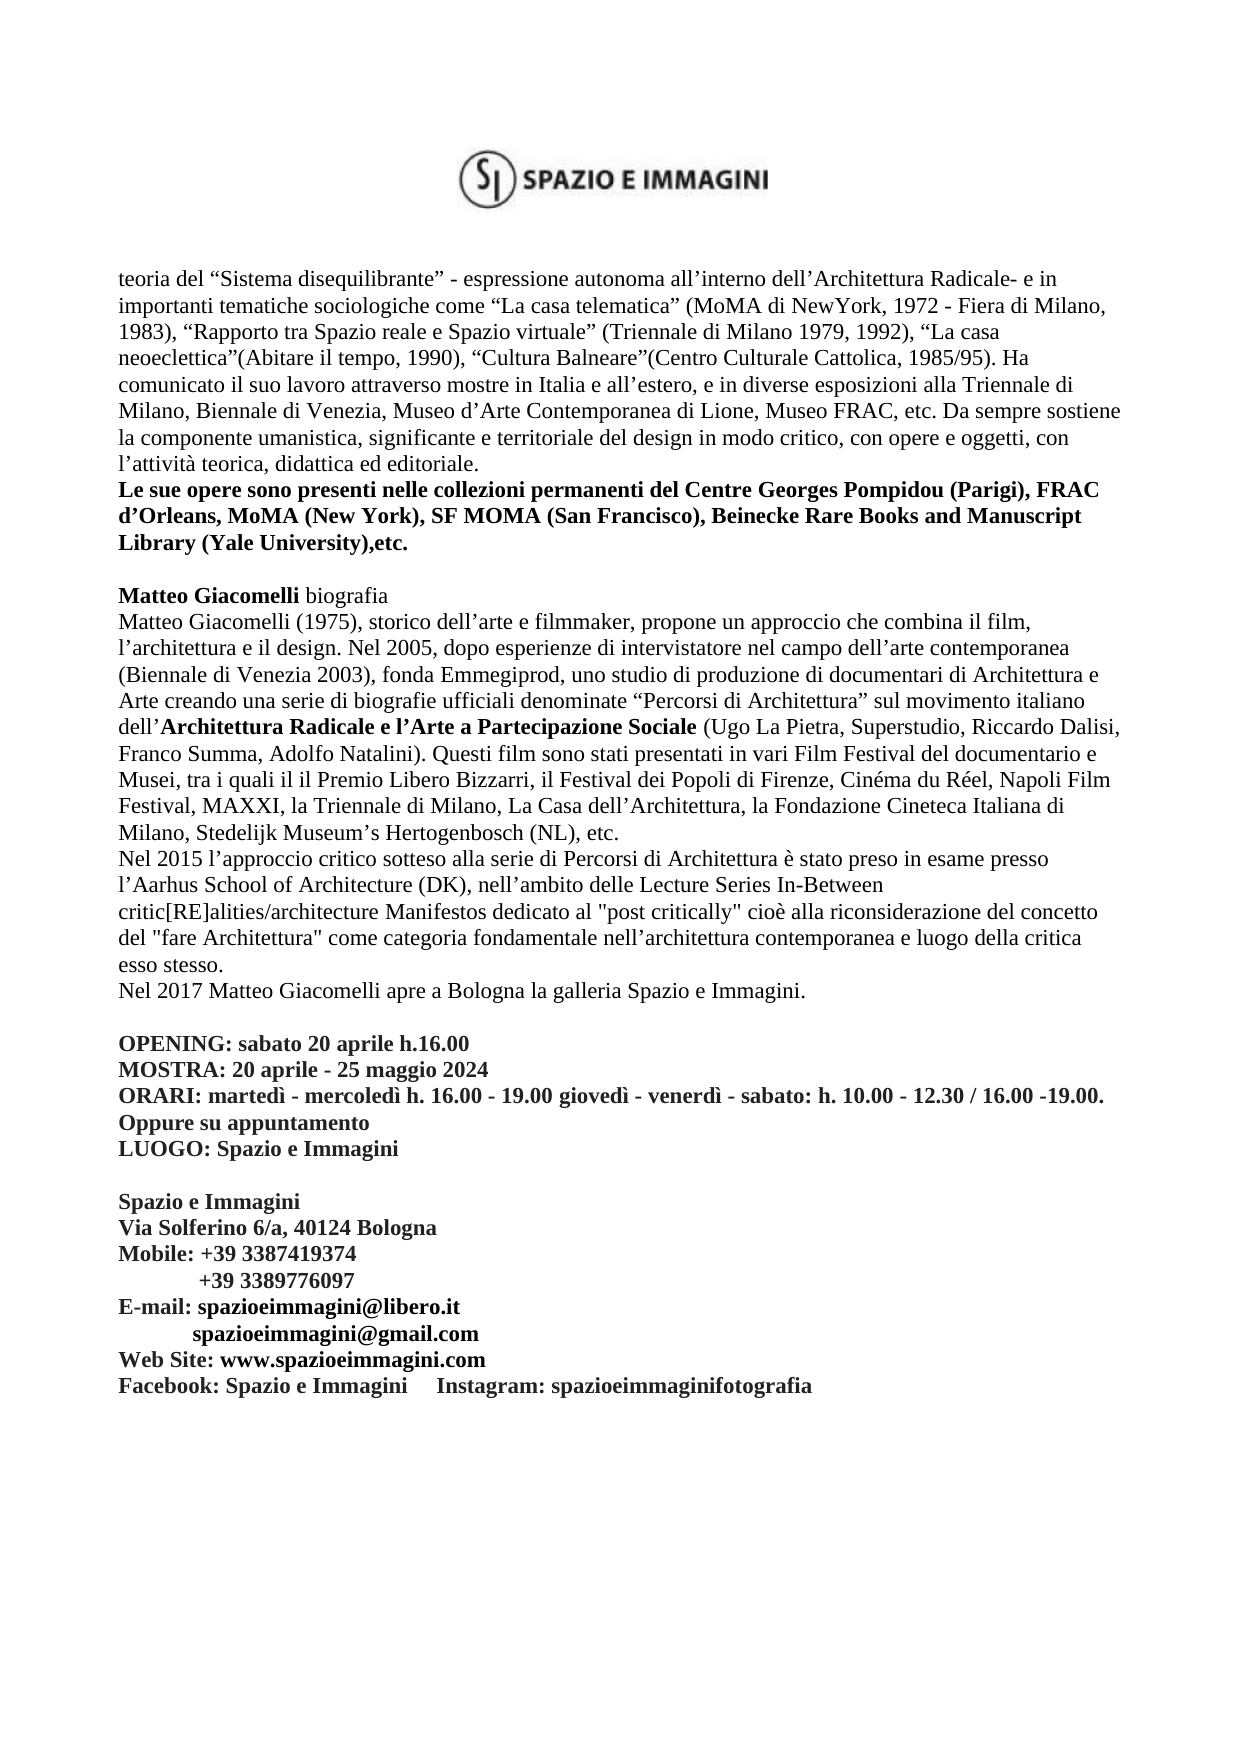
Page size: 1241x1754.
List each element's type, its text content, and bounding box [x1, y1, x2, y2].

text spazioeimmagini@gmail.com Web Site: www.spazioeimmagini.com Facebook: Spazio e Immagini Instagram: spazioeimmaginifotografia [118, 1319, 1122, 1399]
text del "fare Architettura" come categoria fondamentale nell’architettura contemporanea e luogo della critica esso stesso. [118, 924, 1122, 977]
text Spazio e Immagini Via Solferino 6/a, 40124 Bologna Mobile: +39 3387419374 +39 3389776097 E-mail: spazioeimmagini@libero.it [118, 1188, 1122, 1319]
text LUOGO: Spazio e Immagini [118, 1135, 1122, 1161]
text Nel 2017 Matteo Giacomelli apre a Bologna la galleria Spazio e Immagini. [118, 977, 1122, 1003]
text Matteo Giacomelli (1975), storico dell’arte e filmmaker, propone un approccio che combina il film, l’architettura e il design. Nel 2005, dopo esperienze di intervistatore nel campo dell’arte contemporanea (Biennale di Venezia 2003), fonda Emmegiprod, uno studio di produzione di documentari di Architettura e Arte creando una serie di biografie ufficiali denominate “Percorsi di Architettura” sul movimento italiano dell’Architettura Radicale e l’Arte a Partecipazione Sociale (Ugo La Pietra, Superstudio, Riccardo Dalisi, Franco Summa, Adolfo Natalini). Questi film sono stati presentati in vari Film Festival del documentario e Musei, tra i quali il il Premio Libero Bizzarri, il Festival dei Popoli di Firenze, Cinéma du Réel, Napoli Film Festival, MAXXI, la Triennale di Milano, La Casa dell’Architettura, la Fondazione Cineteca Italiana di Milano, Stedelijk Museum’s Hertogenbosch (NL), etc. [118, 608, 1122, 845]
text Matteo Giacomelli biografia [118, 582, 1122, 608]
text MOSTRA: 20 aprile - 25 maggio 2024 [118, 1056, 1122, 1082]
text teoria del “Sistema disequilibrante” - espressione autonoma all’interno dell’Architettura Radicale- e in importanti tematiche sociologiche come “La casa telematica” (MoMA di NewYork, 1972 - Fiera di Milano, 1983), “Rapporto tra Spazio reale e Spazio virtuale” (Triennale di Milano 1979, 1992), “La casa neoeclettica”(Abitare il tempo, 1990), “Cultura Balneare”(Centro Culturale Cattolica, 1985/95). Ha comunicato il suo lavoro attraverso mostre in Italia e all’estero, e in diverse esposizioni alla Triennale di Milano, Biennale di Venezia, Museo d’Arte Contemporanea di Lione, Museo FRAC, etc. Da sempre sostiene la componente umanistica, significante e territoriale del design in modo critico, con opere e oggetti, con l’attività teorica, didattica ed editoriale. Le sue opere sono presenti nelle collezioni permanenti del Centre Georges Pompidou (Parigi), FRAC d’Orleans, MoMA (New York), SF MOMA (San Francisco), Beinecke Rare Books and Manuscript Library (Yale University),etc. [118, 265, 1122, 555]
text Nel 2015 l’approccio critico sotteso alla serie di Percorsi di Architettura è stato preso in esame presso l’Aarhus School of Architecture (DK), nell’ambito delle Lecture Series In-Between critic[RE]alities/architecture Manifestos dedicato al "post critically" cioè alla riconsiderazione del concetto [118, 845, 1122, 924]
text ORARI: martedì - mercoledì h. 16.00 - 19.00 giovedì - venerdì - sabato: h. 10.00 - 12.30 / 16.00 -19.00. Oppure su appuntamento [118, 1082, 1122, 1135]
text OPENING: sabato 20 aprile h.16.00 [118, 1030, 1122, 1056]
picture [456, 147, 768, 213]
